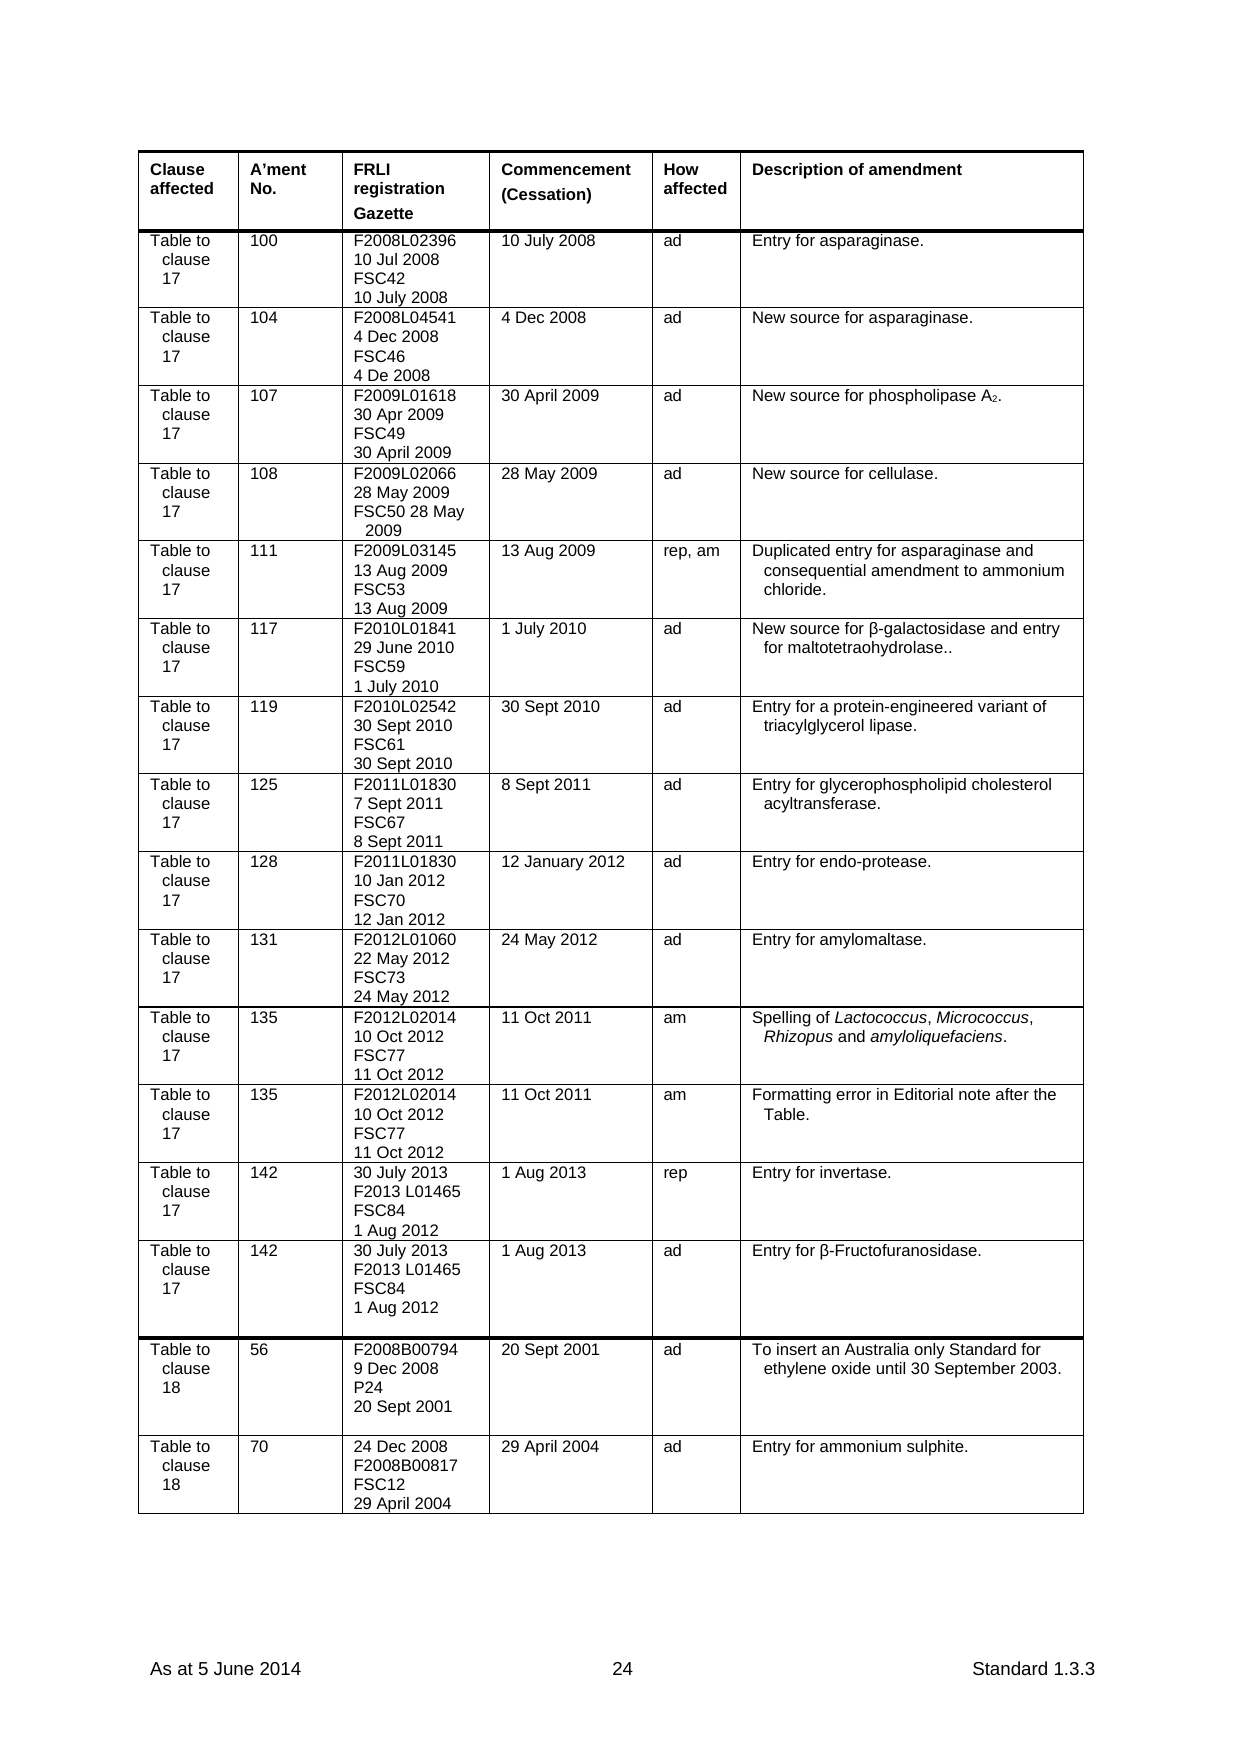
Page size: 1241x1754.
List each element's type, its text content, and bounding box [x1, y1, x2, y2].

table_cell Entry for ammonium sulphite. [741, 1436, 1083, 1513]
table_cell ad [653, 1340, 740, 1435]
table_cell 111 [239, 541, 342, 618]
table_cell 128 [239, 852, 342, 929]
table_cell Table to clause 17 [139, 1241, 238, 1336]
table_cell Table to clause 17 [139, 233, 238, 307]
table_cell ad [653, 386, 740, 462]
table_cell 117 [239, 619, 342, 696]
table_cell 108 [239, 464, 342, 540]
table_cell New source for cellulase. [741, 464, 1083, 540]
table_cell 104 [239, 308, 342, 385]
table_cell Table to clause 17 [139, 619, 238, 696]
table_cell Table to clause 17 [139, 308, 238, 385]
table_header Clause affected [139, 153, 238, 229]
table_cell 107 [239, 386, 342, 462]
table_header Description of amendment [741, 153, 1083, 229]
table_cell 142 [239, 1163, 342, 1239]
table_cell rep, am [653, 541, 740, 618]
table_cell Table to clause 17 [139, 697, 238, 773]
table_cell Entry for amylomaltase. [741, 930, 1083, 1006]
table_cell ad [653, 852, 740, 929]
table_cell F2009L02066 28 May 2009 FSC50 28 May 2009 [343, 464, 489, 540]
table_cell ad [653, 1241, 740, 1336]
table_cell Formatting error in Editorial note after the Table. [741, 1085, 1083, 1162]
table_cell Table to clause 17 [139, 1085, 238, 1162]
table_cell Entry for a protein-engineered variant of triacylglycerol lipase. [741, 697, 1083, 773]
table_cell Entry for invertase. [741, 1163, 1083, 1239]
table_cell ad [653, 1436, 740, 1513]
table_cell 1 Aug 2013 [490, 1241, 652, 1336]
table_cell 135 [239, 1008, 342, 1084]
table_cell 11 Oct 2011 [490, 1085, 652, 1162]
table_cell ad [653, 774, 740, 851]
table_cell 10 July 2008 [490, 233, 652, 307]
table_cell New source for asparaginase. [741, 308, 1083, 385]
table_cell 30 July 2013 F2013 L01465 FSC84 1 Aug 2012 [343, 1241, 489, 1336]
table_cell 30 July 2013 F2013 L01465 FSC84 1 Aug 2012 [343, 1163, 489, 1239]
table_cell F2009L03145 13 Aug 2009 FSC53 13 Aug 2009 [343, 541, 489, 618]
table_cell Entry for β-Fructofuranosidase. [741, 1241, 1083, 1336]
table_cell 1 July 2010 [490, 619, 652, 696]
table_cell 119 [239, 697, 342, 773]
table_cell ad [653, 233, 740, 307]
table_cell 100 [239, 233, 342, 307]
table_cell 11 Oct 2011 [490, 1008, 652, 1084]
table_cell 13 Aug 2009 [490, 541, 652, 618]
table_cell F2008B00794 9 Dec 2008 P24 20 Sept 2001 [343, 1340, 489, 1435]
table_cell 70 [239, 1436, 342, 1513]
table_cell 56 [239, 1340, 342, 1435]
table_cell 24 May 2012 [490, 930, 652, 1006]
table_cell rep [653, 1163, 740, 1239]
table_cell 142 [239, 1241, 342, 1336]
table_cell Table to clause 17 [139, 930, 238, 1006]
table_cell Entry for asparaginase. [741, 233, 1083, 307]
table_cell 20 Sept 2001 [490, 1340, 652, 1435]
table_cell Table to clause 18 [139, 1436, 238, 1513]
table_cell ad [653, 930, 740, 1006]
table_cell Table to clause 17 [139, 852, 238, 929]
table_cell am [653, 1008, 740, 1084]
table_cell Entry for glycerophospholipid cholesterol acyltransferase. [741, 774, 1083, 851]
table_cell am [653, 1085, 740, 1162]
table_cell 135 [239, 1085, 342, 1162]
table_cell F2012L02014 10 Oct 2012 FSC77 11 Oct 2012 [343, 1008, 489, 1084]
table_cell Table to clause 17 [139, 541, 238, 618]
table_cell 4 Dec 2008 [490, 308, 652, 385]
table_cell 24 Dec 2008 F2008B00817 FSC12 29 April 2004 [343, 1436, 489, 1513]
table_header Commencement (Cessation) [490, 153, 652, 229]
table_cell F2010L02542 30 Sept 2010 FSC61 30 Sept 2010 [343, 697, 489, 773]
table_cell Table to clause 18 [139, 1340, 238, 1435]
table_cell 30 April 2009 [490, 386, 652, 462]
table_cell Table to clause 17 [139, 386, 238, 462]
table_cell F2011L01830 10 Jan 2012 FSC70 12 Jan 2012 [343, 852, 489, 929]
table_cell Table to clause 17 [139, 774, 238, 851]
table_cell F2012L02014 10 Oct 2012 FSC77 11 Oct 2012 [343, 1085, 489, 1162]
table_header FRLI registration Gazette [343, 153, 489, 229]
table_cell Table to clause 17 [139, 1008, 238, 1084]
table_cell Table to clause 17 [139, 464, 238, 540]
table_cell 28 May 2009 [490, 464, 652, 540]
table_cell F2008L04541 4 Dec 2008 FSC46 4 De 2008 [343, 308, 489, 385]
table_cell To insert an Australia only Standard for ethylene oxide until 30 September 2003. [741, 1340, 1083, 1435]
table_cell F2011L01830 7 Sept 2011 FSC67 8 Sept 2011 [343, 774, 489, 851]
table_cell ad [653, 697, 740, 773]
table_cell ad [653, 619, 740, 696]
table_header A’ment No. [239, 153, 342, 229]
table_cell 8 Sept 2011 [490, 774, 652, 851]
table_cell 1 Aug 2013 [490, 1163, 652, 1239]
table_cell ad [653, 464, 740, 540]
table_cell ad [653, 308, 740, 385]
table_cell F2009L01618 30 Apr 2009 FSC49 30 April 2009 [343, 386, 489, 462]
table_cell F2012L01060 22 May 2012 FSC73 24 May 2012 [343, 930, 489, 1006]
table_cell 29 April 2004 [490, 1436, 652, 1513]
table_cell Spelling of Lactococcus, Micrococcus, Rhizopus and amyloliquefaciens. [741, 1008, 1083, 1084]
table_header How affected [653, 153, 740, 229]
table_cell 12 January 2012 [490, 852, 652, 929]
table_cell F2010L01841 29 June 2010 FSC59 1 July 2010 [343, 619, 489, 696]
table_cell 131 [239, 930, 342, 1006]
table_cell Entry for endo-protease. [741, 852, 1083, 929]
table_cell Table to clause 17 [139, 1163, 238, 1239]
table_cell New source for phospholipase A2. [741, 386, 1083, 462]
table_cell 30 Sept 2010 [490, 697, 652, 773]
table_cell 125 [239, 774, 342, 851]
table_cell F2008L02396 10 Jul 2008 FSC42 10 July 2008 [343, 233, 489, 307]
table_cell New source for β-galactosidase and entry for maltotetraohydrolase.. [741, 619, 1083, 696]
table_cell Duplicated entry for asparaginase and consequential amendment to ammonium chloride. [741, 541, 1083, 618]
